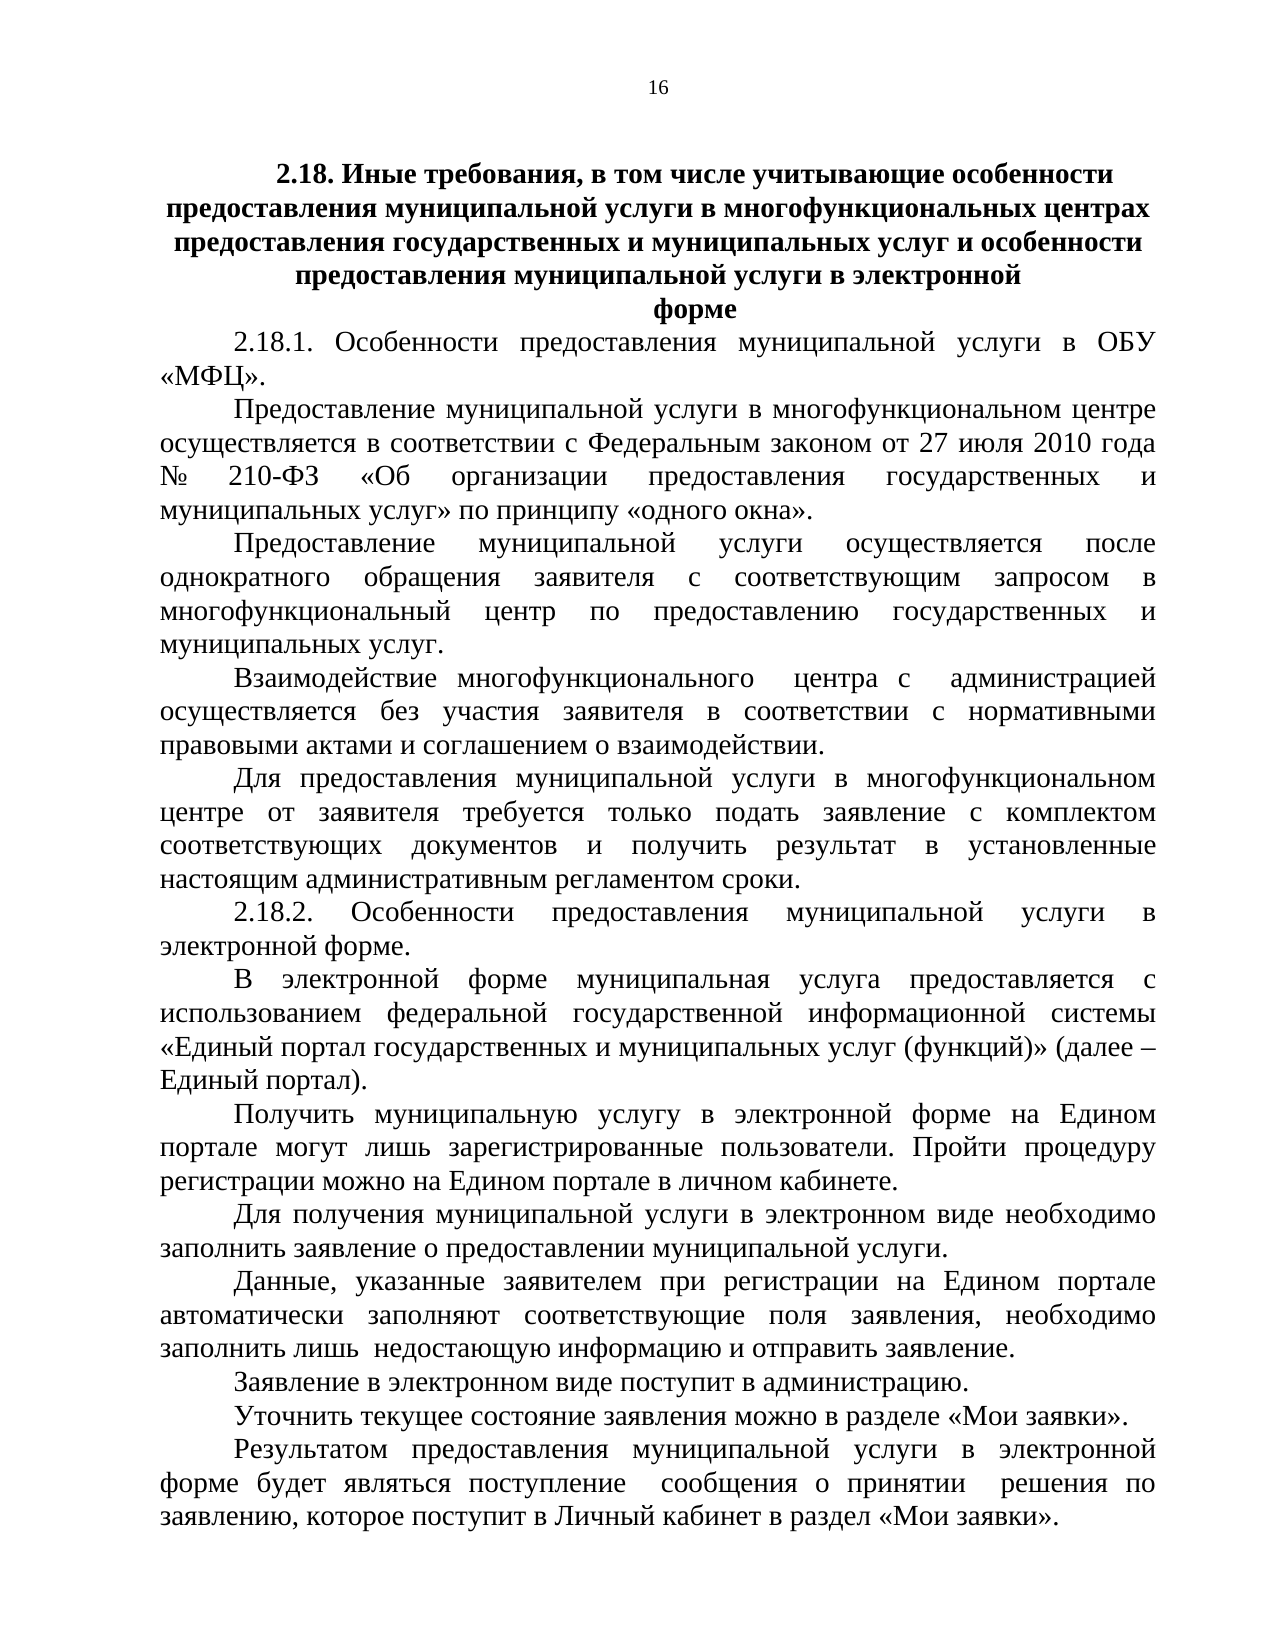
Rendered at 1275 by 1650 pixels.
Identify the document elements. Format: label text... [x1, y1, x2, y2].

text 2.18.2. Особенности предоставления муниципальной услуги в электронной форме. [159, 894, 1157, 962]
text Заявление в электронном виде поступит в администрацию. [159, 1364, 1157, 1398]
text Результатом предоставления муниципальной услуги в электронной форме будет являться поступление сообщения о принятии решения по заявлению, которое поступит в Личный кабинет в раздел «Мои заявки». [159, 1431, 1157, 1532]
text В электронной форме муниципальная услуга предоставляется с использованием федеральной государственной информационной системы «Единый портал государственных и муниципальных услуг (функций)» (далее – Единый портал). [159, 962, 1157, 1096]
text Получить муниципальную услугу в электронной форме на Едином портале могут лишь зарегистрированные пользователи. Пройти процедуру регистрации можно на Едином портале в личном кабинете. [159, 1096, 1157, 1196]
text Данные, указанные заявителем при регистрации на Едином портале автоматически заполняют соответствующие поля заявления, необходимо заполнить лишь недостающую информацию и отправить заявление. [159, 1263, 1157, 1364]
text 2.18. Иные требования, в том числе учитывающие особенности предоставления муниципальной услуги в многофункциональных центрах предоставления государственных и муниципальных услуг и особенности предоставления муниципальной услуги в электронной [159, 157, 1157, 291]
text Взаимодействие многофункционального центра с администрацией осуществляется без участия заявителя в соответствии с нормативными правовыми актами и соглашением о взаимодействии. [159, 660, 1157, 760]
text Предоставление муниципальной услуги осуществляется после однократного обращения заявителя с соответствующим запросом в многофункциональный центр по предоставлению государственных и муниципальных услуг. [159, 526, 1157, 660]
text 2.18.1. Особенности предоставления муниципальной услуги в ОБУ «МФЦ». [159, 324, 1157, 391]
text Уточнить текущее состояние заявления можно в разделе «Мои заявки». [159, 1398, 1157, 1431]
text Для получения муниципальной услуги в электронном виде необходимо заполнить заявление о предоставлении муниципальной услуги. [159, 1196, 1157, 1263]
text Для предоставления муниципальной услуги в многофункциональном центре от заявителя требуется только подать заявление с комплектом соответствующих документов и получить результат в установленные настоящим административным регламентом сроки. [159, 760, 1157, 894]
text Предоставление муниципальной услуги в многофункциональном центре осуществляется в соответствии с Федеральным законом от 27 июля 2010 года № 210-ФЗ «Об организации предоставления государственных и муниципальных услуг» по принципу «одного окна». [159, 391, 1157, 526]
text форме [159, 291, 1157, 324]
